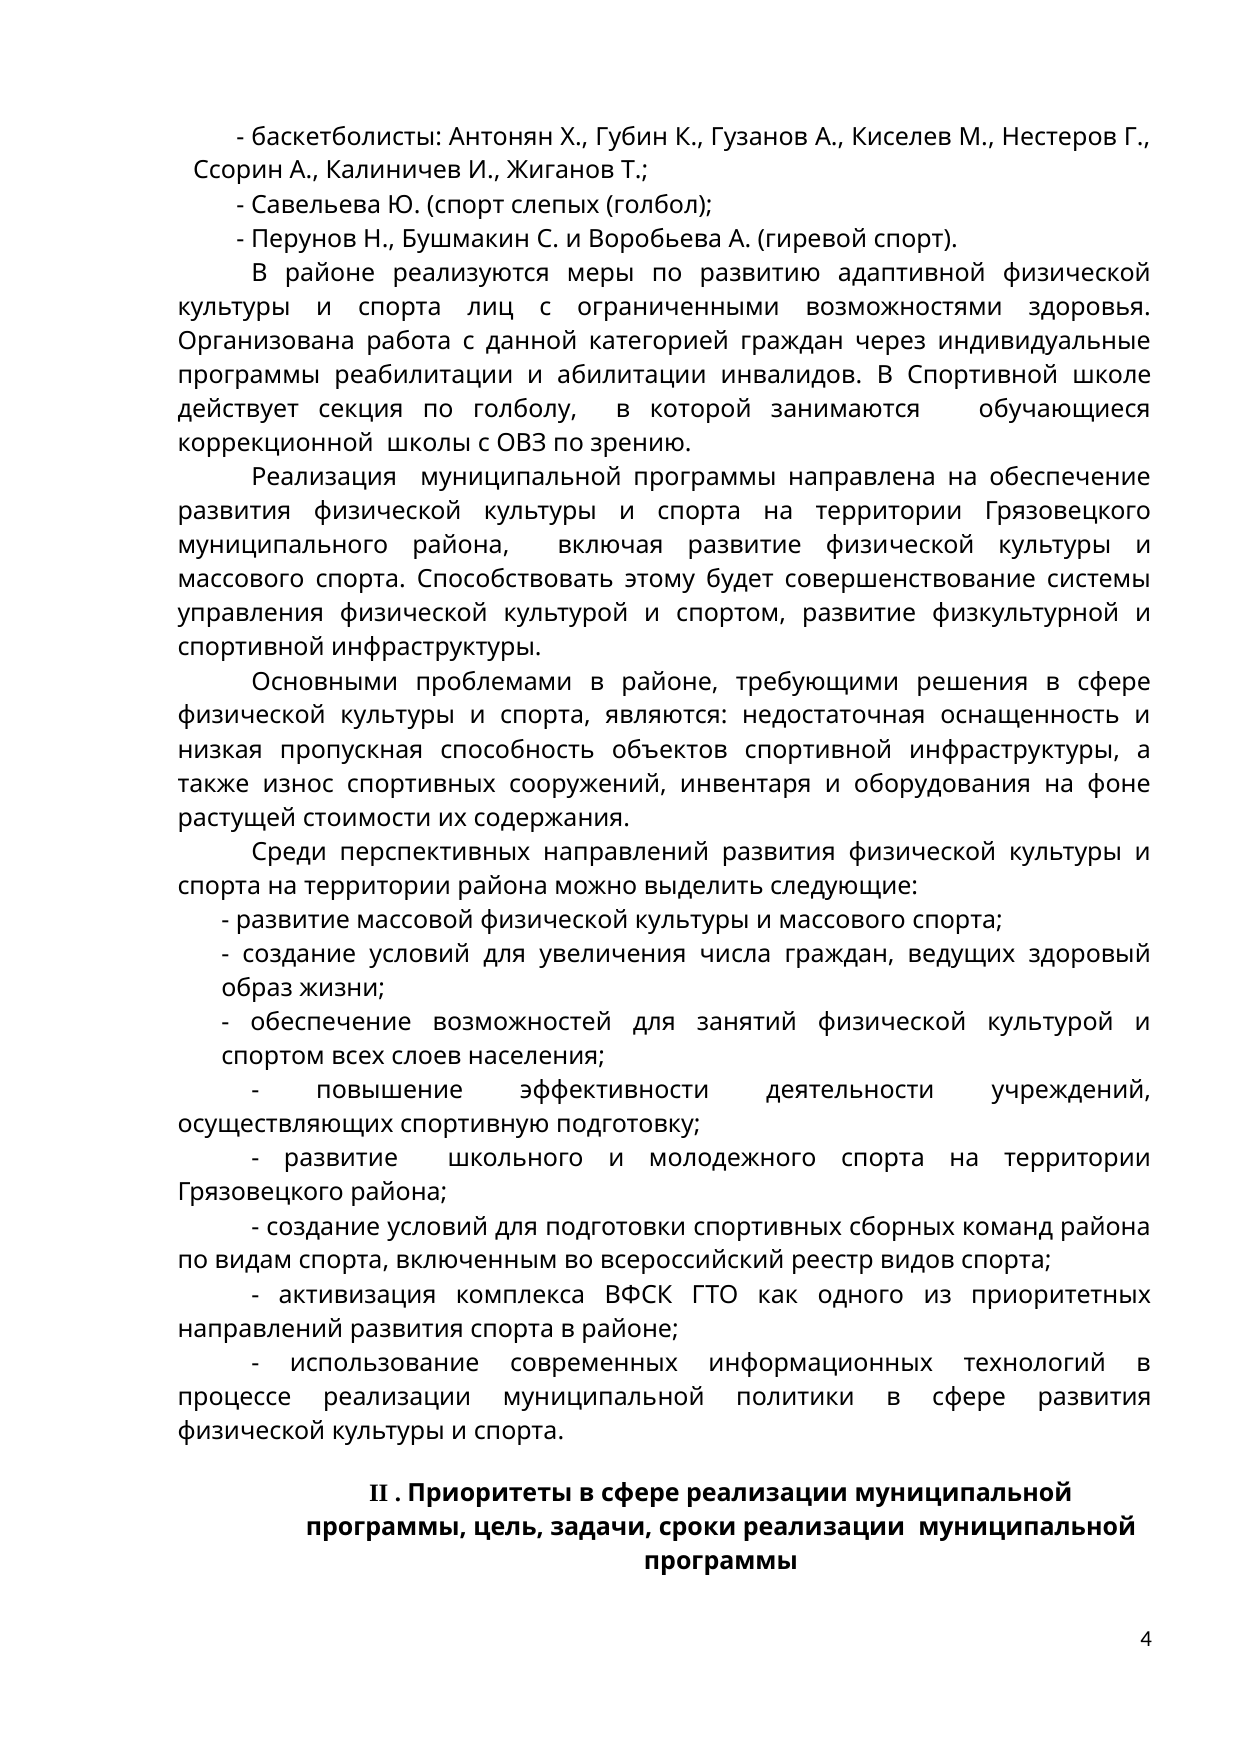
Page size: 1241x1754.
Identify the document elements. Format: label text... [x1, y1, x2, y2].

text - Савельева Ю. (спорт слепых (голбол); [193, 186, 1152, 220]
text - развитие школьного и молодежного спорта на территории Грязовецкого района; [177, 1140, 1152, 1208]
text - создание условий для подготовки спортивных сборных команд района по видам спорта, включенным во всероссийский реестр видов спорта; [177, 1208, 1152, 1276]
text - повышение эффективности деятельности учреждений, осуществляющих спортивную подготовку; [177, 1072, 1152, 1140]
text - баскетболисты: Антонян Х., Губин К., Гузанов А., Киселев М., Нестеров Г., Ссорин А., Калиничев И., Жиганов Т.; [193, 118, 1152, 186]
text - создание условий для увеличения числа граждан, ведущих здоровый образ жизни; [221, 936, 1152, 1004]
text Реализация муниципальной программы направлена на обеспечение развития физической культуры и спорта на территории Грязовецкого муниципального района, включая развитие физической культуры и массового спорта. Способствовать этому будет совершенствование системы управления физической культурой и спортом, развитие физкультурной и спортивной инфраструктуры. [177, 459, 1152, 663]
text - Перунов Н., Бушмакин С. и Воробьева А. (гиревой спорт). [193, 220, 1152, 254]
text - активизация комплекса ВФСК ГТО как одного из приоритетных направлений развития спорта в районе; [177, 1276, 1152, 1344]
text - развитие массовой физической культуры и массового спорта; [221, 902, 1152, 936]
text - обеспечение возможностей для занятий физической культурой и спортом всех слоев населения; [221, 1004, 1152, 1072]
text - использование современных информационных технологий в процессе реализации муниципальной политики в сфере развития физической культуры и спорта. [177, 1344, 1152, 1447]
text В районе реализуются меры по развитию адаптивной физической культуры и спорта лиц с ограниченными возможностями здоровья. Организована работа с данной категорией граждан через индивидуальные программы реабилитации и абилитации инвалидов. В Спортивной школе действует секция по голболу, в которой занимаются обучающиеся коррекционной школы с ОВЗ по зрению. [177, 254, 1152, 459]
text Основными проблемами в районе, требующими решения в сфере физической культуры и спорта, являются: недостаточная оснащенность и низкая пропускная способность объектов спортивной инфраструктуры, а также износ спортивных сооружений, инвентаря и оборудования на фоне растущей стоимости их содержания. [177, 663, 1152, 833]
list II . Приоритеты в сфере реализации муниципальной программы, цель, задачи, сроки реализации муниципальной программы [290, 1474, 1152, 1577]
text Среди перспективных направлений развития физической культуры и спорта на территории района можно выделить следующие: [177, 833, 1152, 902]
